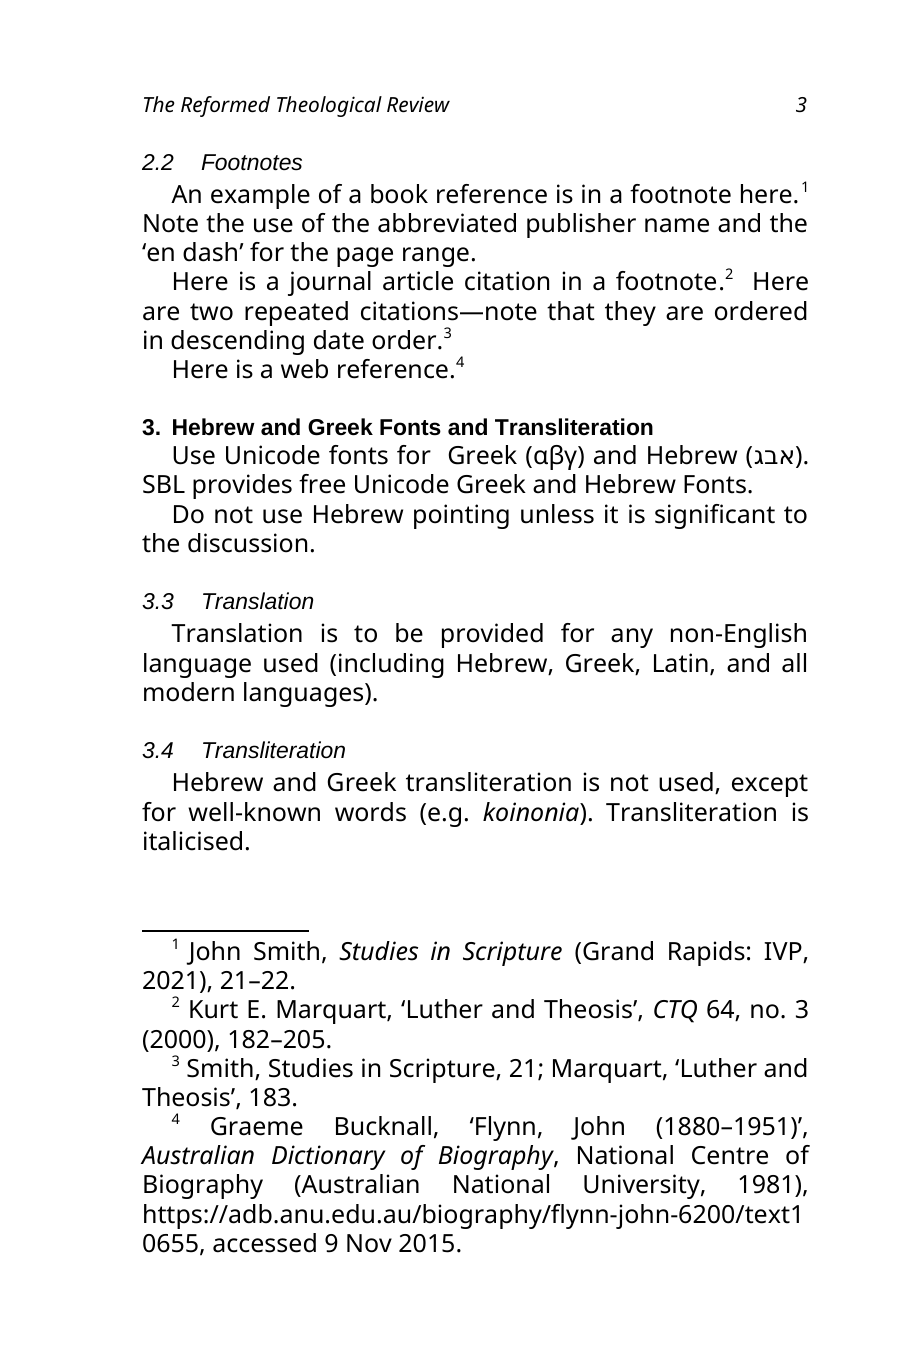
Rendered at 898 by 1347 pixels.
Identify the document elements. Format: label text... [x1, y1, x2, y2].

text An example of a book reference is in a footnote here. Note the use of the abbreviated publisher name and the ‘en dash’ for the page range. [142, 180, 809, 267]
text Here is a web reference. [142, 355, 809, 384]
text Translation is to be provided for any non-English language used (including Hebrew, Greek, Latin, and all modern languages). [142, 619, 809, 707]
text Here is a journal article citation in a footnote. Here are two repeated citations—note that they are ordered in descending date order. [142, 267, 809, 355]
subtitle Translation [142, 587, 809, 615]
text Hebrew and Greek transliteration is not used, except for well-known words (e.g. koinonia). Transliteration is italicised. [142, 768, 809, 856]
subtitle Transliteration [142, 736, 809, 764]
subtitle Footnotes [142, 148, 809, 176]
text Use Unicode fonts for Greek (αβγ) and Hebrew (אבג). SBL provides free Unicode Greek and Hebrew Fonts. [142, 441, 809, 500]
text Do not use Hebrew pointing unless it is significant to the discussion. [142, 500, 809, 558]
subtitle Hebrew and Greek Fonts and Transliteration [142, 413, 809, 441]
